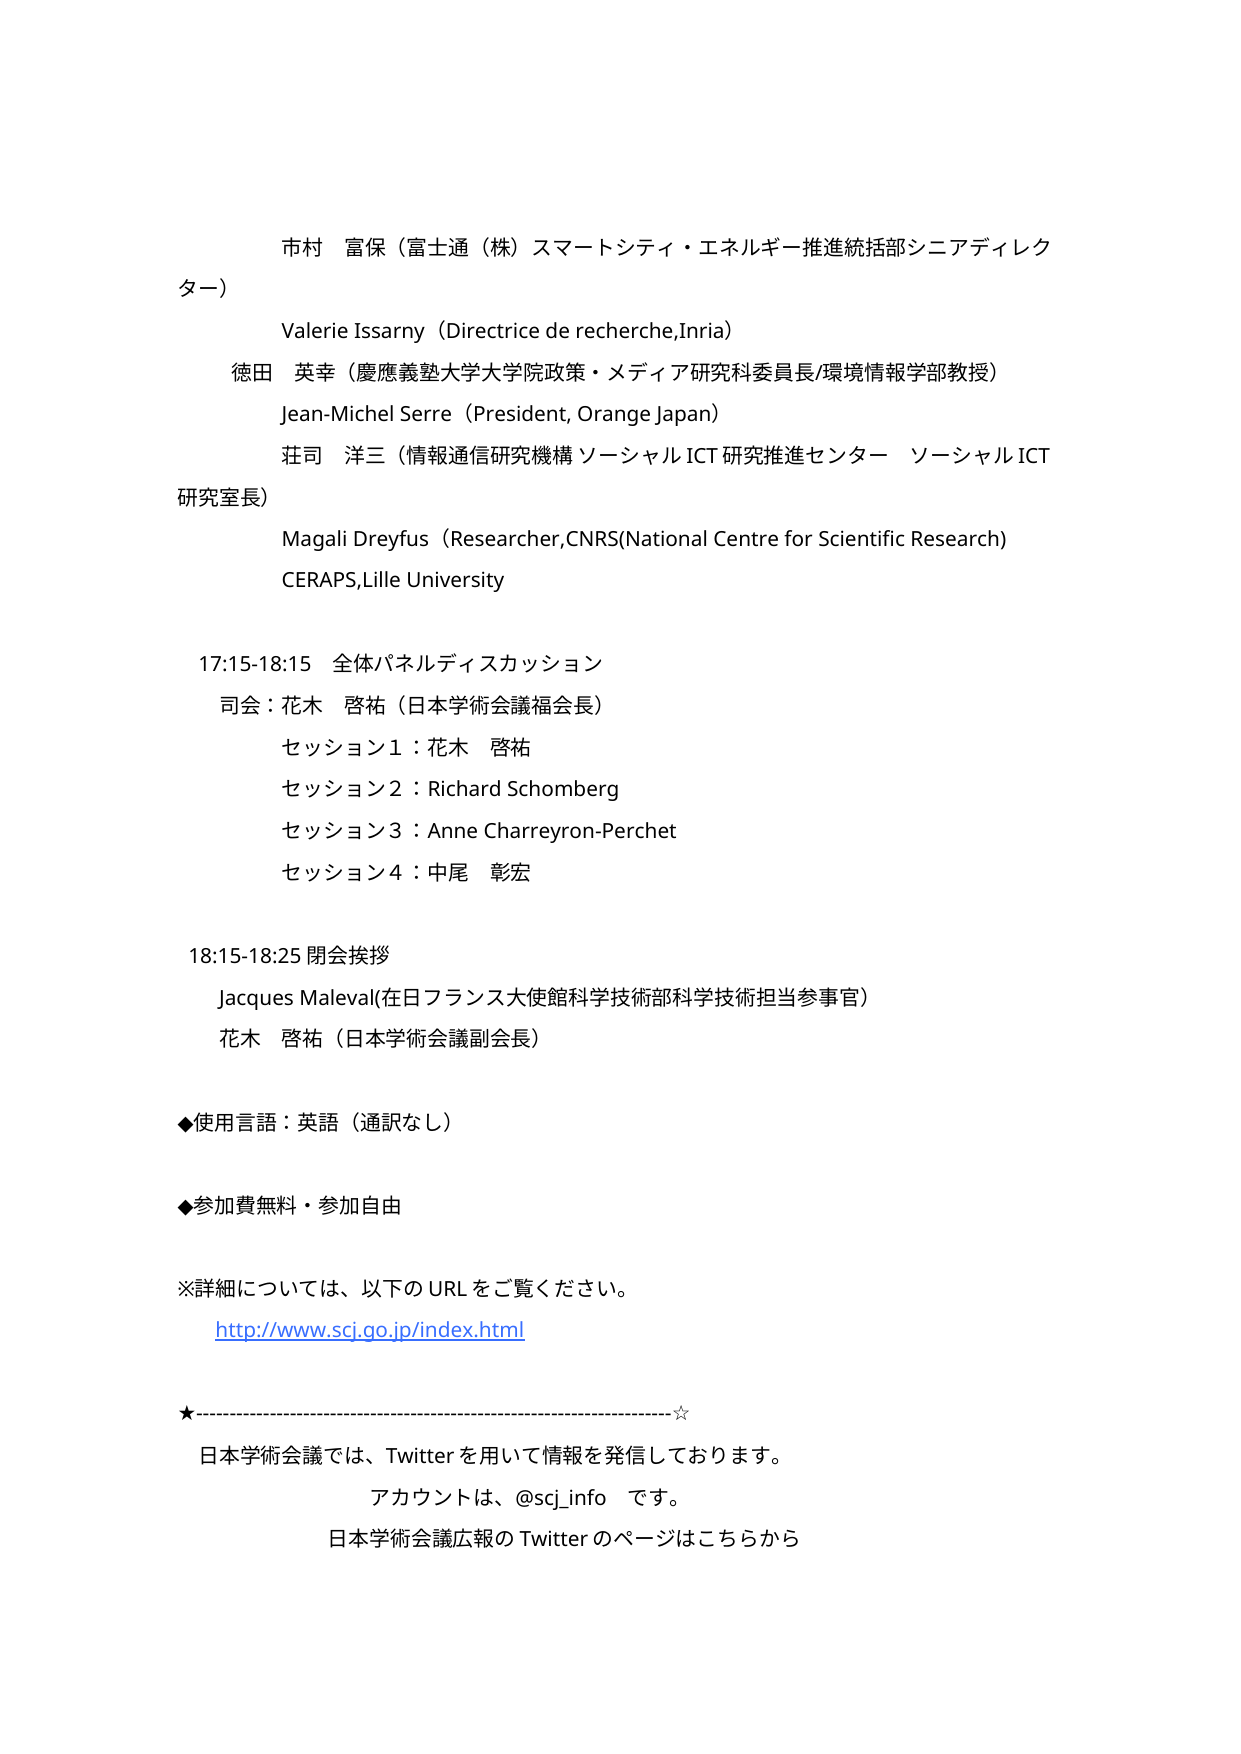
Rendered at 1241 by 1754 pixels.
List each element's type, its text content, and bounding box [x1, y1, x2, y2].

text ◆参加費無料・参加自由 [177, 1183, 1063, 1225]
text 荘司 洋三（情報通信研究機構 ソーシャルICT研究推進センター ソーシャルICT研究室長） [177, 433, 1063, 517]
text セッション３：Anne Charreyron-Perchet [177, 808, 1063, 850]
text 徳田 英幸（慶應義塾大学大学院政策・メディア研究科委員長/環境情報学部教授） [177, 350, 1063, 392]
text 日本学術会議では、Twitterを用いて情報を発信しております。 [177, 1433, 1063, 1475]
text ※詳細については、以下のURLをご覧ください。 [177, 1267, 1063, 1308]
text 日本学術会議広報のTwitterのページはこちらから [177, 1517, 1063, 1558]
text セッション４：中尾 彰宏 [177, 850, 1063, 892]
text http://www.scj.go.jp/index.html [177, 1308, 1063, 1350]
text ★-----------------------------------------------------------------------☆ [177, 1392, 1063, 1433]
text Jean-Michel Serre（President, Orange Japan） [177, 392, 1063, 433]
text アカウントは、@scj_info です。 [177, 1475, 1063, 1517]
text 市村 富保（富士通（株）スマートシティ・エネルギー推進統括部シニアディレクター） [177, 225, 1063, 308]
text セッション１：花木 啓祐 [177, 725, 1063, 767]
text ◆使用言語：英語（通訳なし） [177, 1100, 1063, 1142]
text Magali Dreyfus（Researcher,CNRS(National Centre for Scientific Research) [177, 517, 1063, 558]
text 18:15-18:25 閉会挨拶 [177, 933, 1063, 975]
text CERAPS,Lille University [177, 558, 1063, 600]
text 司会：花木 啓祐（日本学術会議福会長） [177, 683, 1063, 725]
text Valerie Issarny（Directrice de recherche,Inria） [177, 308, 1063, 350]
text セッション２：Richard Schomberg [177, 767, 1063, 808]
text 17:15-18:15 全体パネルディスカッション [177, 642, 1063, 683]
text 花木 啓祐（日本学術会議副会長） [177, 1017, 1063, 1058]
text Jacques Maleval(在日フランス大使館科学技術部科学技術担当参事官） [177, 975, 1063, 1017]
